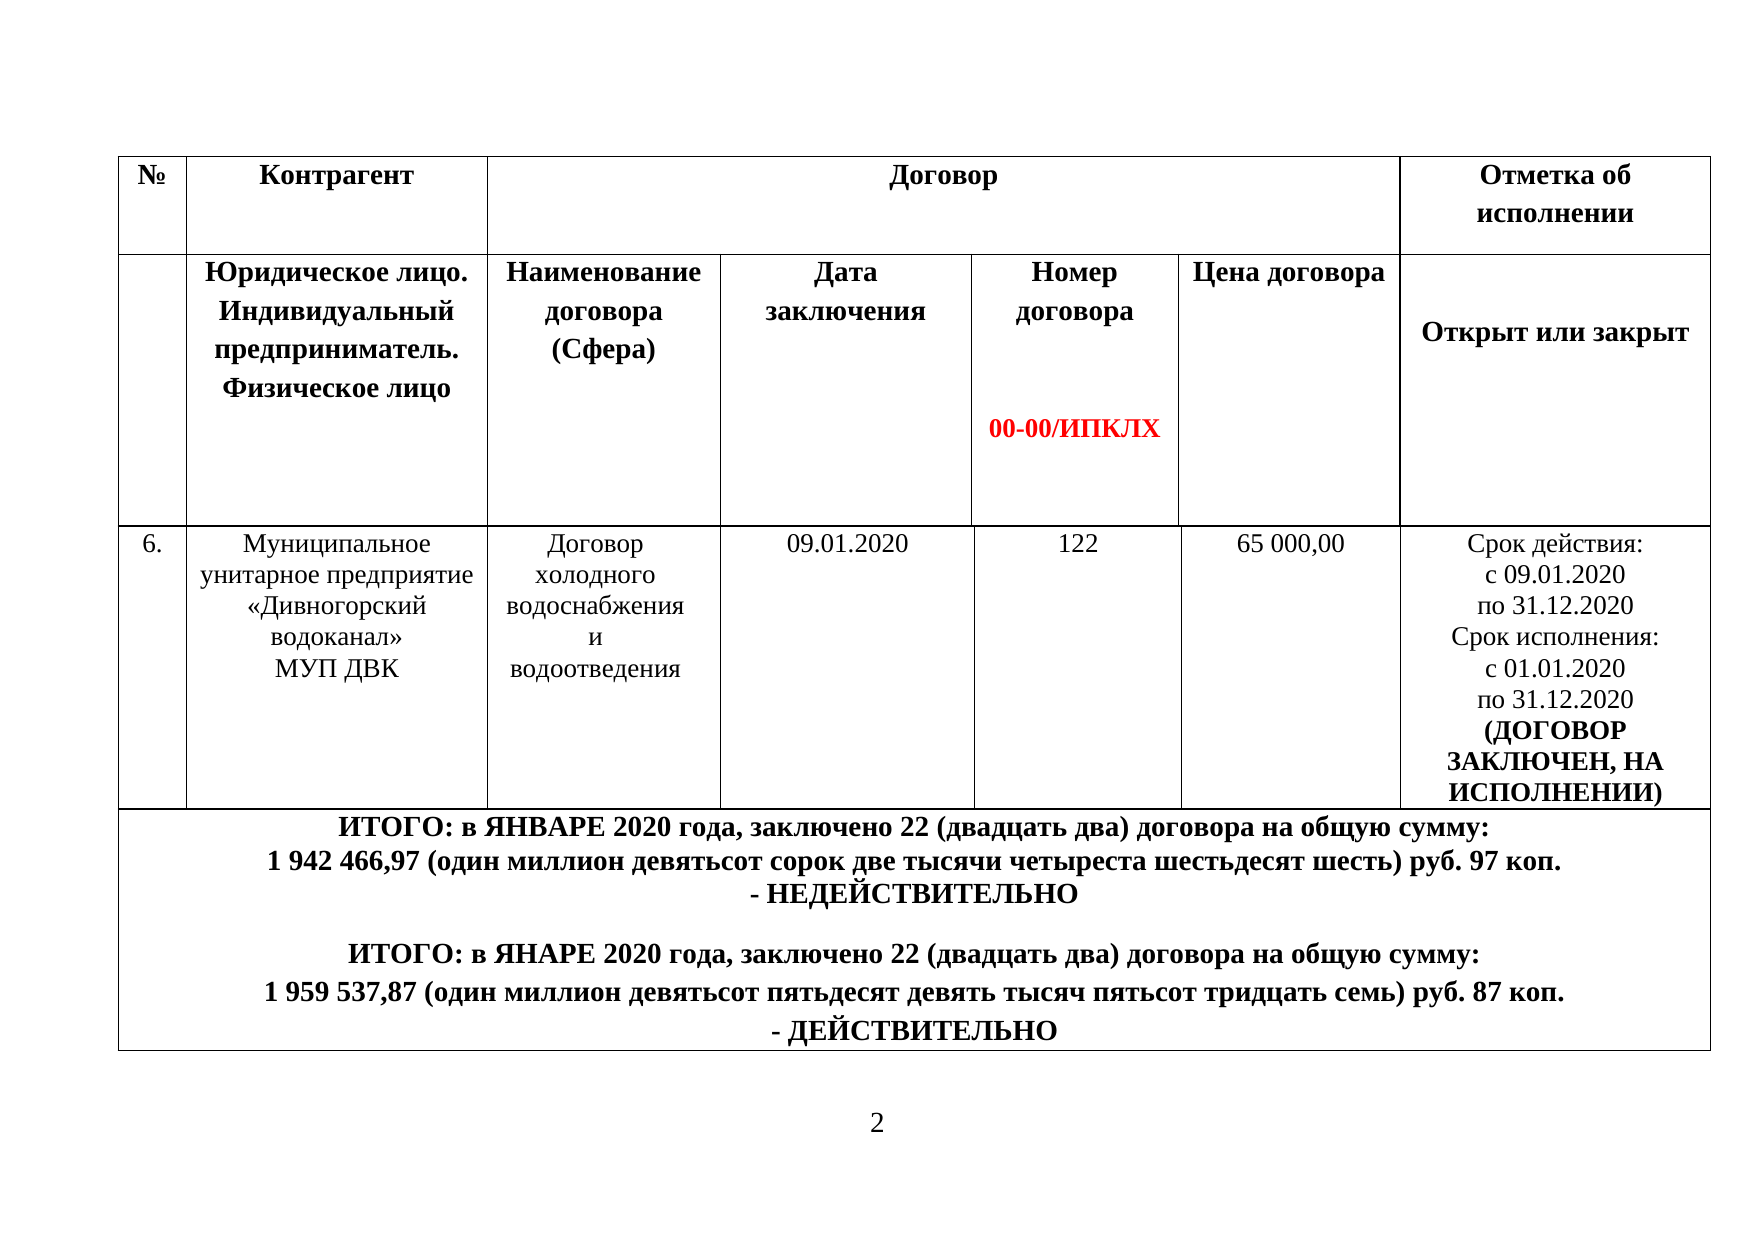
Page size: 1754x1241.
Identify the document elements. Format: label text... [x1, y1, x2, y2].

table_header Отметка об исполнении [1401, 157, 1710, 253]
table_header 6. [119, 527, 186, 807]
table_cell [119, 255, 186, 525]
table_cell Наименование договора (Сфера) [488, 255, 720, 525]
table_cell Цена договора [1179, 255, 1399, 525]
table_header 122 [975, 527, 1181, 807]
table_cell Открыт или закрыт [1401, 255, 1710, 525]
table_header 09.01.2020 [721, 527, 974, 807]
table_header Контрагент [187, 157, 487, 253]
table_cell Номер договора 00-00/ИПКЛХ [972, 255, 1178, 525]
table_cell Дата заключения [721, 255, 971, 525]
table_header Срок действия: с 09.01.2020 по 31.12.2020 Срок исполнения: с 01.01.2020 по 31.12.2020 (ДОГОВОР ЗАКЛЮЧЕН, НА ИСПОЛНЕНИИ) [1401, 527, 1710, 807]
table_header № [119, 157, 186, 253]
table_header ИТОГО: в ЯНВАРЕ 2020 года, заключено 22 (двадцать два) договора на общую сумму: 1 942 466,97 (один миллион девятьсот сорок две тысячи четыреста шестьдесят шесть) руб. 97 коп. - НЕДЕЙСТВИТЕЛЬНО ИТОГО: в ЯНАРЕ 2020 года, заключено 22 (двадцать два) договора на общую сумму: 1 959 537,87 (один миллион девятьсот пятьдесят девять тысяч пятьсот тридцать семь) руб. 87 коп. - ДЕЙСТВИТЕЛЬНО [119, 810, 1710, 1050]
table_header Договор холодного водоснабжения и водоотведения [488, 527, 720, 807]
table_header Муниципальное унитарное предприятие «Дивногорский водоканал» МУП ДВК [187, 527, 487, 807]
table_header 65 000,00 [1182, 527, 1400, 807]
table_header Договор [488, 157, 1399, 253]
table_cell Юридическое лицо. Индивидуальный предприниматель. Физическое лицо [187, 255, 487, 525]
